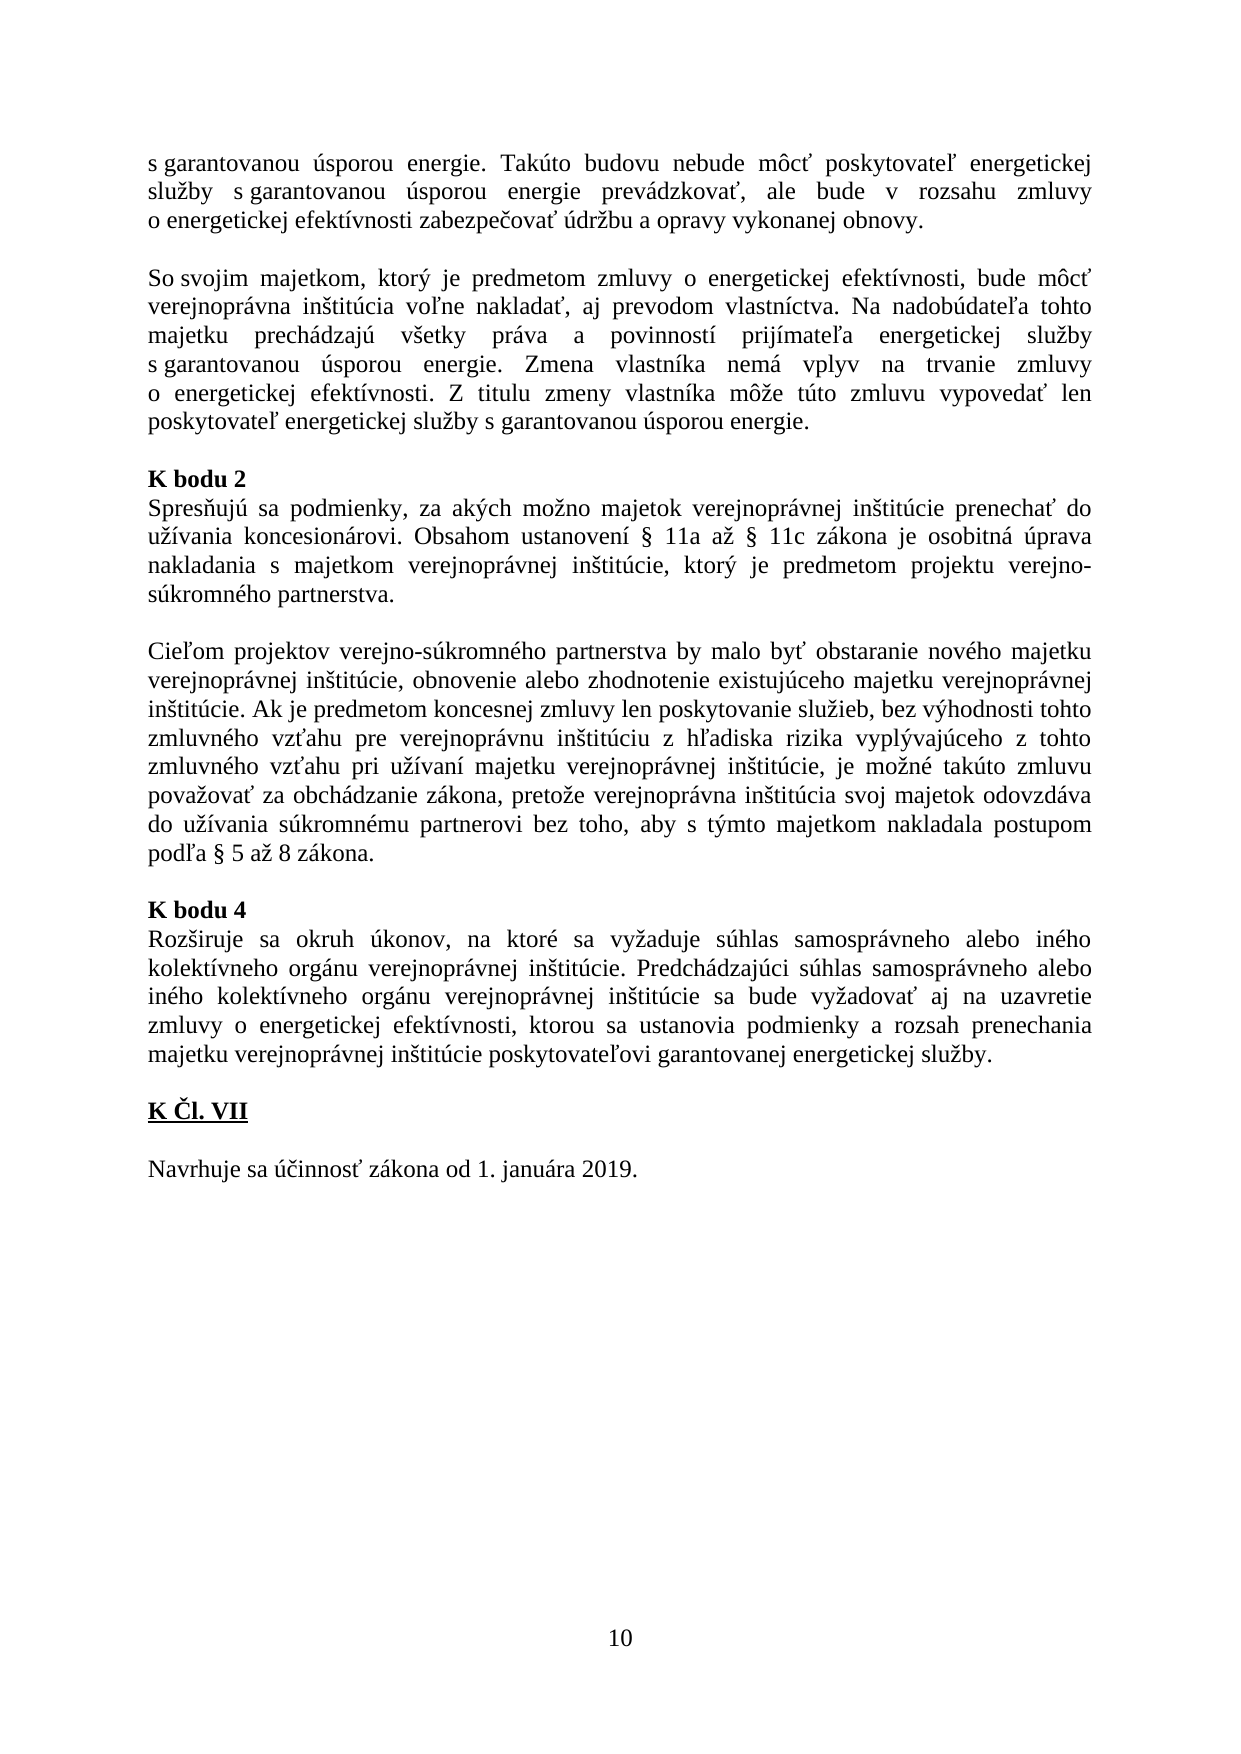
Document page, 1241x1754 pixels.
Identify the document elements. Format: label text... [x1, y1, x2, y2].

text K bodu 2 [148, 464, 1093, 493]
text K bodu 4 [148, 895, 1093, 924]
text Spresňujú sa podmienky, za akých možno majetok verejnoprávnej inštitúcie prenechať do užívania koncesionárovi. Obsahom ustanovení § 11a až § 11c zákona je osobitná úprava nakladania s majetkom verejnoprávnej inštitúcie, ktorý je predmetom projektu verejno-súkromného partnerstva. [148, 493, 1093, 608]
text Rozširuje sa okruh úkonov, na ktoré sa vyžaduje súhlas samosprávneho alebo iného kolektívneho orgánu verejnoprávnej inštitúcie. Predchádzajúci súhlas samosprávneho alebo iného kolektívneho orgánu verejnoprávnej inštitúcie sa bude vyžadovať aj na uzavretie zmluvy o energetickej efektívnosti, ktorou sa ustanovia podmienky a rozsah prenechania majetku verejnoprávnej inštitúcie poskytovateľovi garantovanej energetickej služby. [148, 924, 1093, 1068]
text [148, 148, 1093, 234]
text K Čl. VII [148, 1096, 1093, 1125]
text So svojim majetkom, ktorý je predmetom zmluvy o energetickej efektívnosti, bude môcť verejnoprávna inštitúcia voľne nakladať, aj prevodom vlastníctva. Na nadobúdateľa tohto majetku prechádzajú všetky práva a povinností prijímateľa energetickej služby s garantovanou úsporou energie. Zmena vlastníka nemá vplyv na trvanie zmluvy o energetickej efektívnosti. Z titulu zmeny vlastníka môže túto zmluvu vypovedať len poskytovateľ energetickej služby s garantovanou úsporou energie. [148, 263, 1093, 435]
text Navrhuje sa účinnosť zákona od 1. januára 2019. [148, 1154, 1093, 1183]
text Cieľom projektov verejno-súkromného partnerstva by malo byť obstaranie nového majetku verejnoprávnej inštitúcie, obnovenie alebo zhodnotenie existujúceho majetku verejnoprávnej inštitúcie. Ak je predmetom koncesnej zmluvy len poskytovanie služieb, bez výhodnosti tohto zmluvného vzťahu pre verejnoprávnu inštitúciu z hľadiska rizika vyplývajúceho z tohto zmluvného vzťahu pri užívaní majetku verejnoprávnej inštitúcie, je možné takúto zmluvu považovať za obchádzanie zákona, pretože verejnoprávna inštitúcia svoj majetok odovzdáva do užívania súkromnému partnerovi bez toho, aby s týmto majetkom nakladala postupom podľa § 5 až 8 zákona. [148, 636, 1093, 866]
